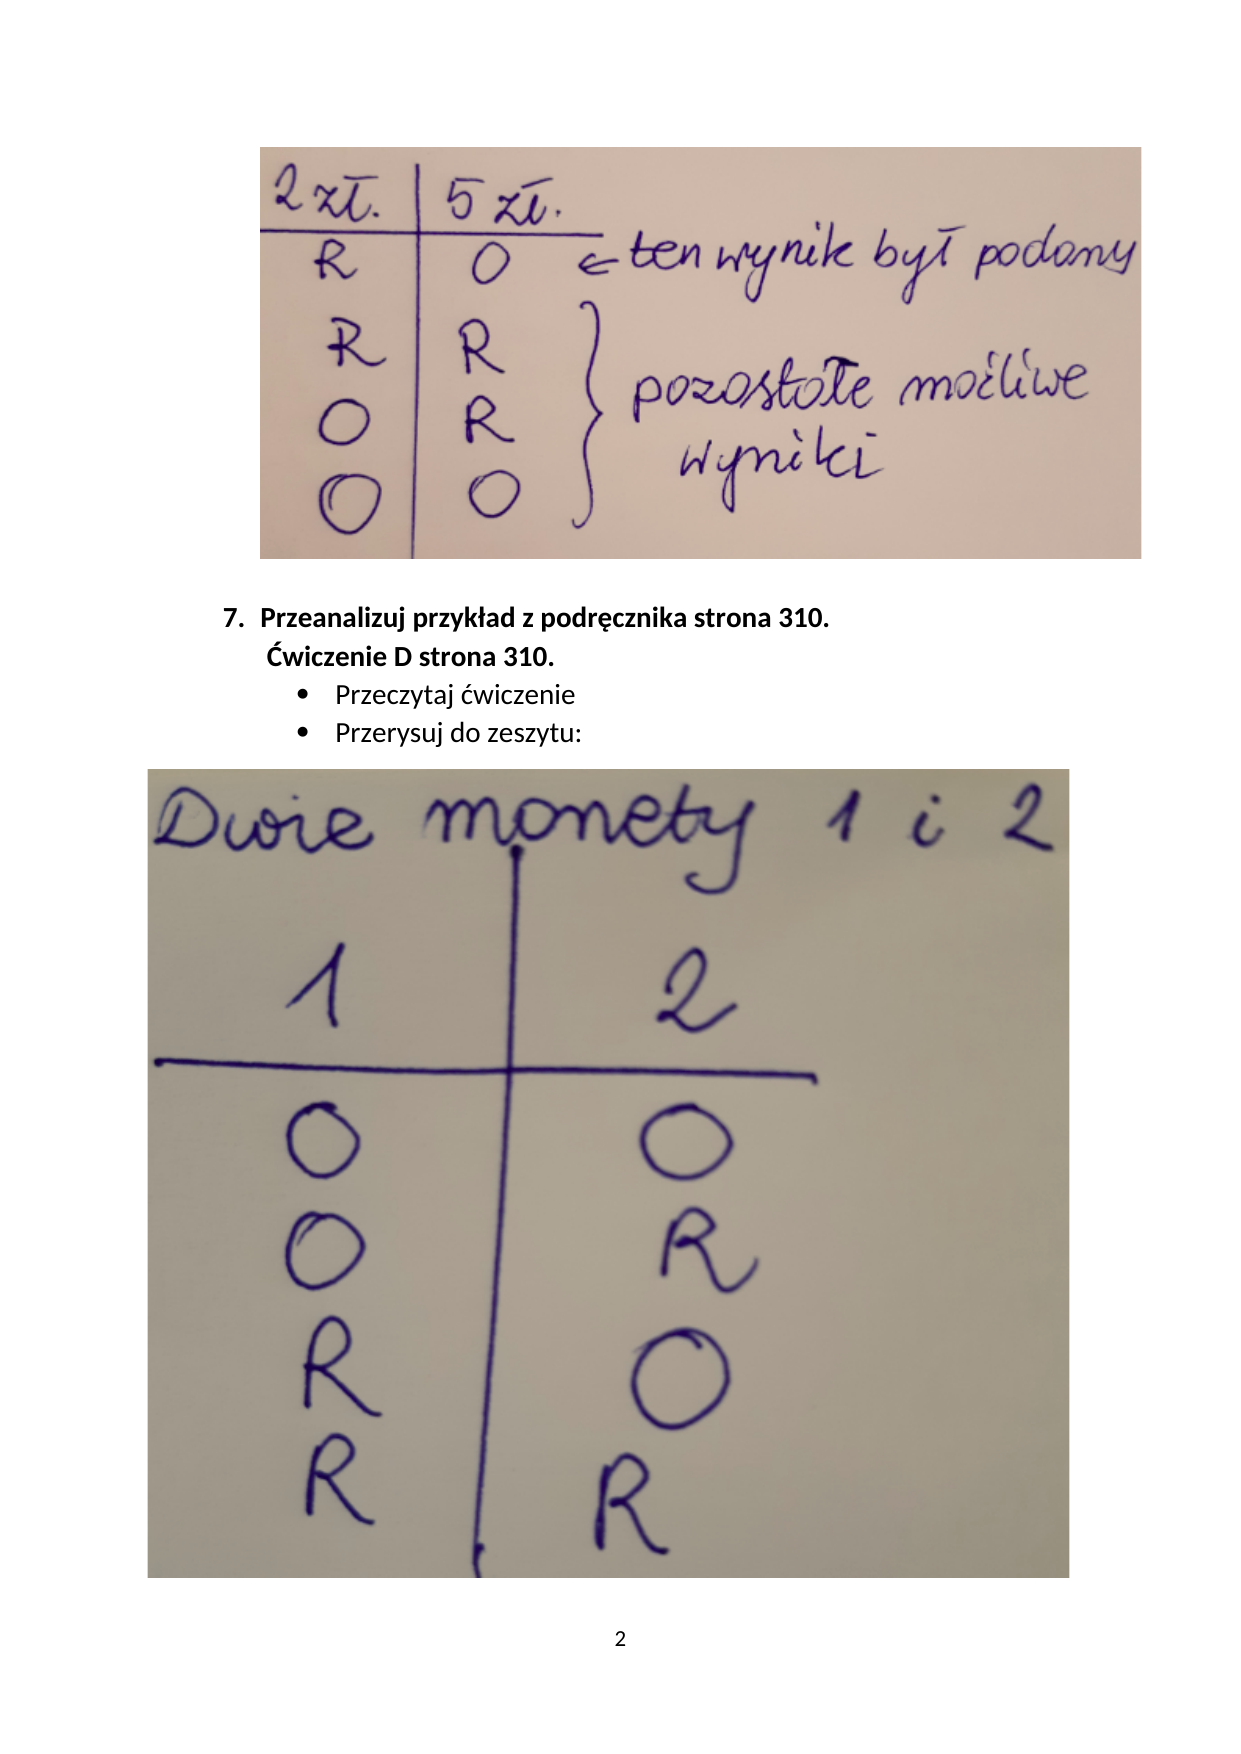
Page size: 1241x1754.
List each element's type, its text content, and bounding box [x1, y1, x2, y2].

picture [260, 147, 1142, 559]
list Ćwiczenie D strona 310. [260, 638, 1093, 673]
list Przeczytaj ćwiczenie [298, 676, 1093, 712]
list Przerysuj do zeszytu: [298, 714, 1093, 750]
list Przeanalizuj przykład z podręcznika strona 310. [223, 599, 1093, 635]
picture [147, 769, 1070, 1578]
